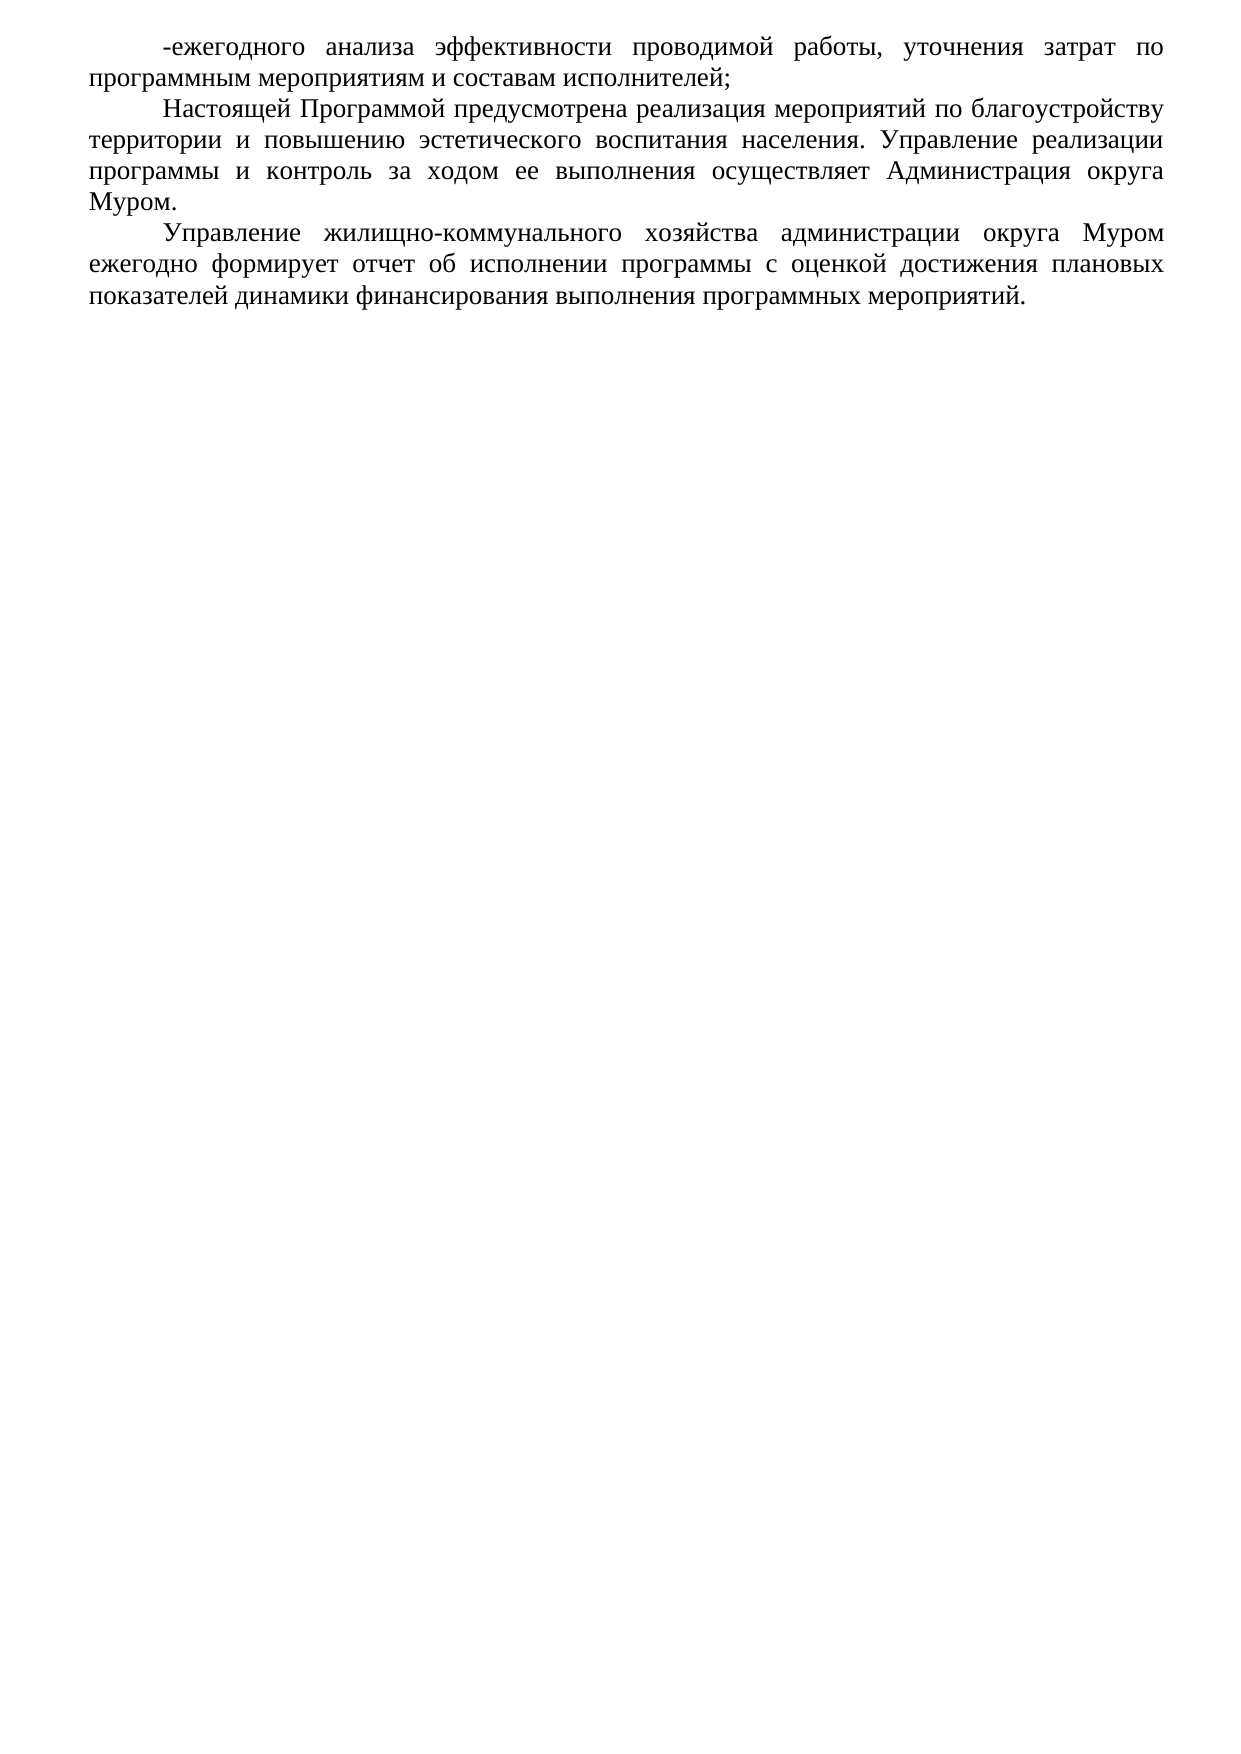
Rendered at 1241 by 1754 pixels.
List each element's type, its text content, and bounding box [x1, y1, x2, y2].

text Управление жилищно-коммунального хозяйства администрации округа Муром ежегодно формирует отчет об исполнении программы с оценкой достижения плановых показателей динамики финансирования выполнения программных мероприятий. [89, 216, 1165, 310]
text Настоящей Программой предусмотрена реализация мероприятий по благоустройству территории и повышению эстетического воспитания населения. Управление реализации программы и контроль за ходом ее выполнения осуществляет Администрация округа Муром. [89, 92, 1165, 216]
text -ежегодного анализа эффективности проводимой работы, уточнения затрат по программным мероприятиям и составам исполнителей; [89, 29, 1165, 92]
